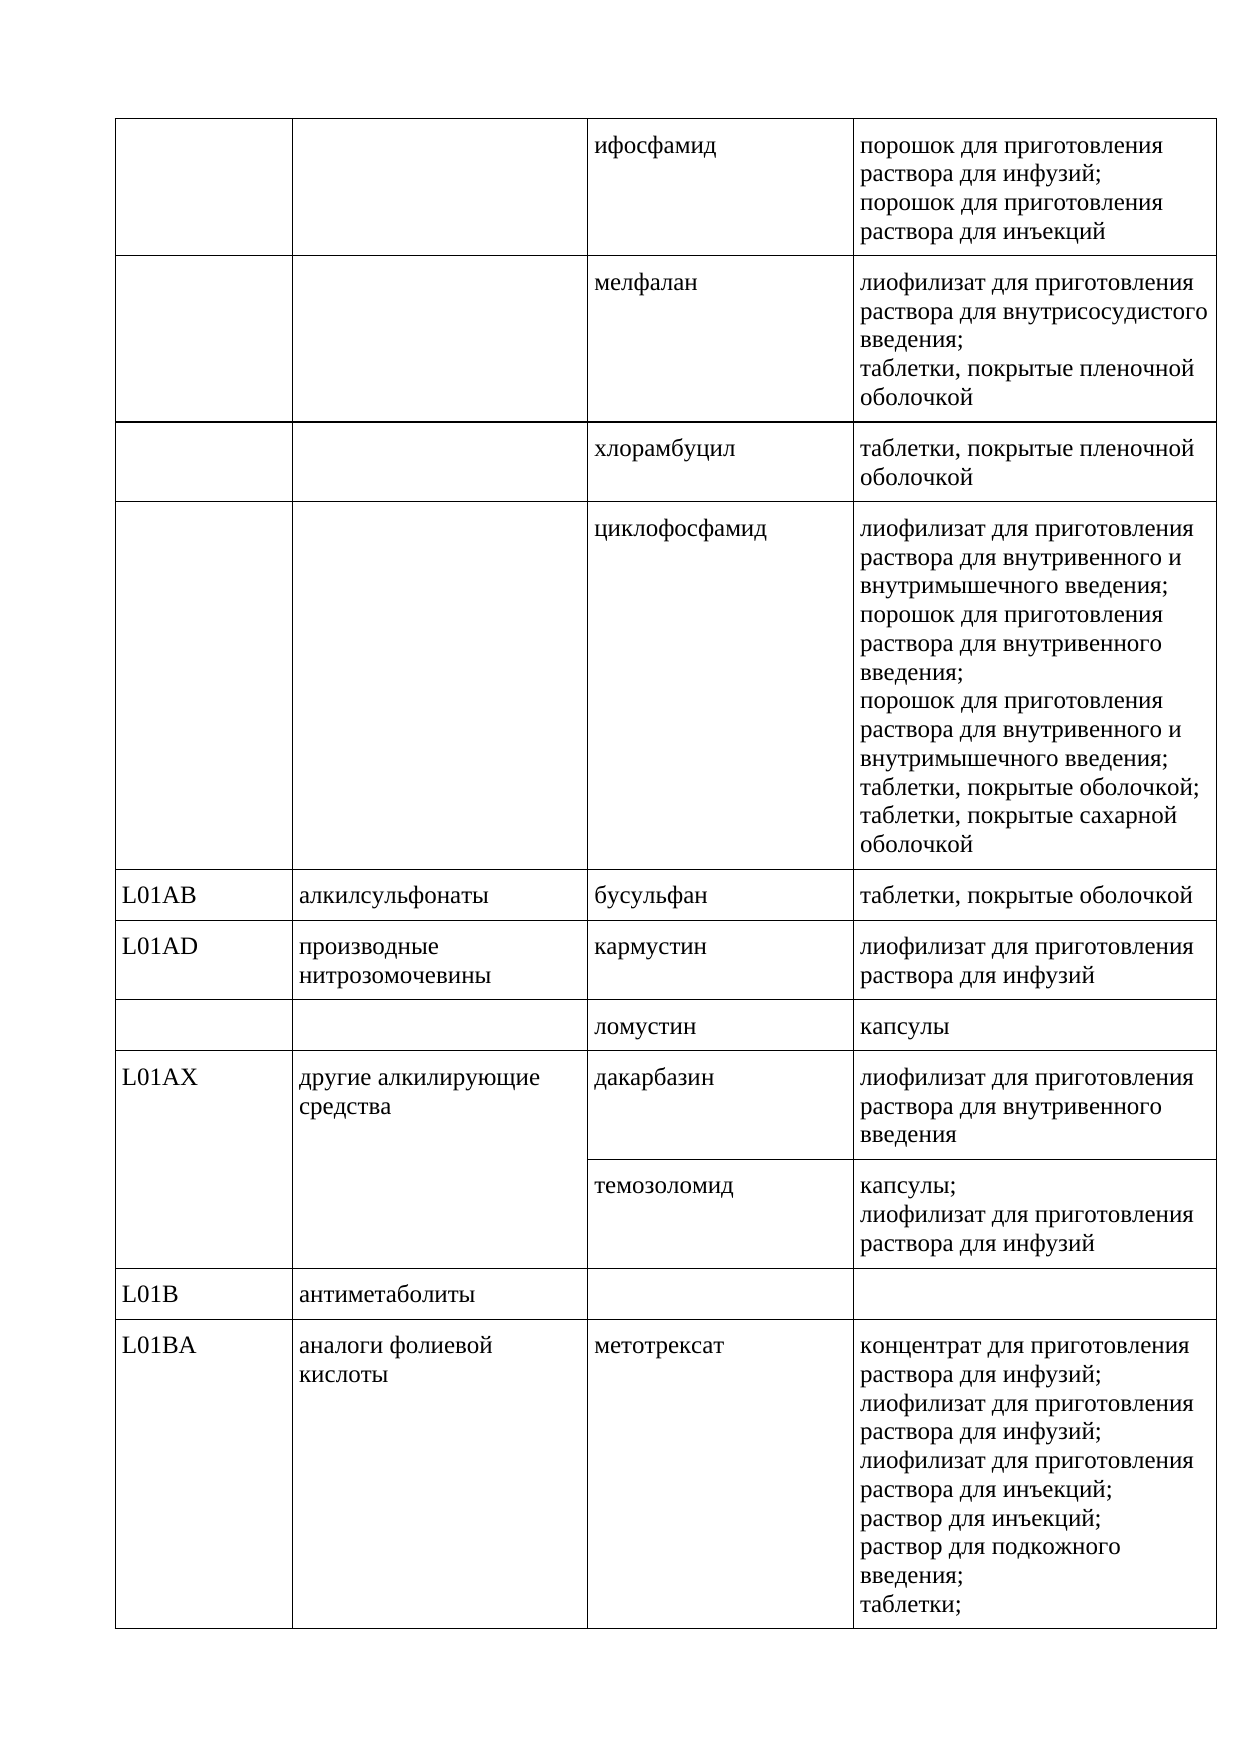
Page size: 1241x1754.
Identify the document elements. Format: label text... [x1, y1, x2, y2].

table_cell [293, 1000, 587, 1050]
table_cell мелфалан [588, 256, 853, 421]
table_cell ифосфамид [588, 119, 853, 255]
table_cell лиофилизат для приготовления раствора для внутрисосудистого введения; таблетки, покрытые пленочной оболочкой [854, 256, 1216, 421]
table_cell [116, 502, 292, 868]
table_cell [293, 119, 587, 255]
table_cell бусульфан [588, 870, 853, 919]
table_cell таблетки, покрытые оболочкой [854, 870, 1216, 919]
table_cell темозоломид [588, 1160, 853, 1267]
table_cell лиофилизат для приготовления раствора для внутривенного введения [854, 1051, 1216, 1159]
table_cell капсулы [854, 1000, 1216, 1050]
table_cell ломустин [588, 1000, 853, 1050]
table_cell дакарбазин [588, 1051, 853, 1159]
table_cell [116, 423, 292, 501]
table_cell L01BA [116, 1320, 292, 1628]
table_cell капсулы; лиофилизат для приготовления раствора для инфузий [854, 1160, 1216, 1267]
table_cell циклофосфамид [588, 502, 853, 868]
table_cell [588, 1269, 853, 1318]
table_cell [116, 1000, 292, 1050]
table_cell [116, 256, 292, 421]
table_cell [854, 1269, 1216, 1318]
table_cell [293, 423, 587, 501]
table_cell [116, 119, 292, 255]
table_cell L01AB [116, 870, 292, 919]
table_cell другие алкилирующие средства [293, 1051, 587, 1267]
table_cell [293, 1320, 587, 1628]
table_cell кармустин [588, 921, 853, 999]
table_cell лиофилизат для приготовления раствора для внутривенного и внутримышечного введения; порошок для приготовления раствора для внутривенного введения; порошок для приготовления раствора для внутривенного и внутримышечного введения; таблетки, покрытые оболочкой; таблетки, покрытые сахарной оболочкой [854, 502, 1216, 868]
table_cell [293, 502, 587, 868]
table_cell алкилсульфонаты [293, 870, 587, 919]
table_cell антиметаболиты [293, 1269, 587, 1318]
table_cell таблетки, покрытые пленочной оболочкой [854, 423, 1216, 501]
table_cell L01AX [116, 1051, 292, 1267]
table_cell производные нитрозомочевины [293, 921, 587, 999]
table_cell метотрексат [588, 1320, 853, 1628]
table_cell [293, 256, 587, 421]
table_cell порошок для приготовления раствора для инфузий; порошок для приготовления раствора для инъекций [854, 119, 1216, 255]
table_cell L01B [116, 1269, 292, 1318]
table_cell хлорамбуцил [588, 423, 853, 501]
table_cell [854, 1320, 1216, 1628]
table_cell L01AD [116, 921, 292, 999]
table_cell лиофилизат для приготовления раствора для инфузий [854, 921, 1216, 999]
